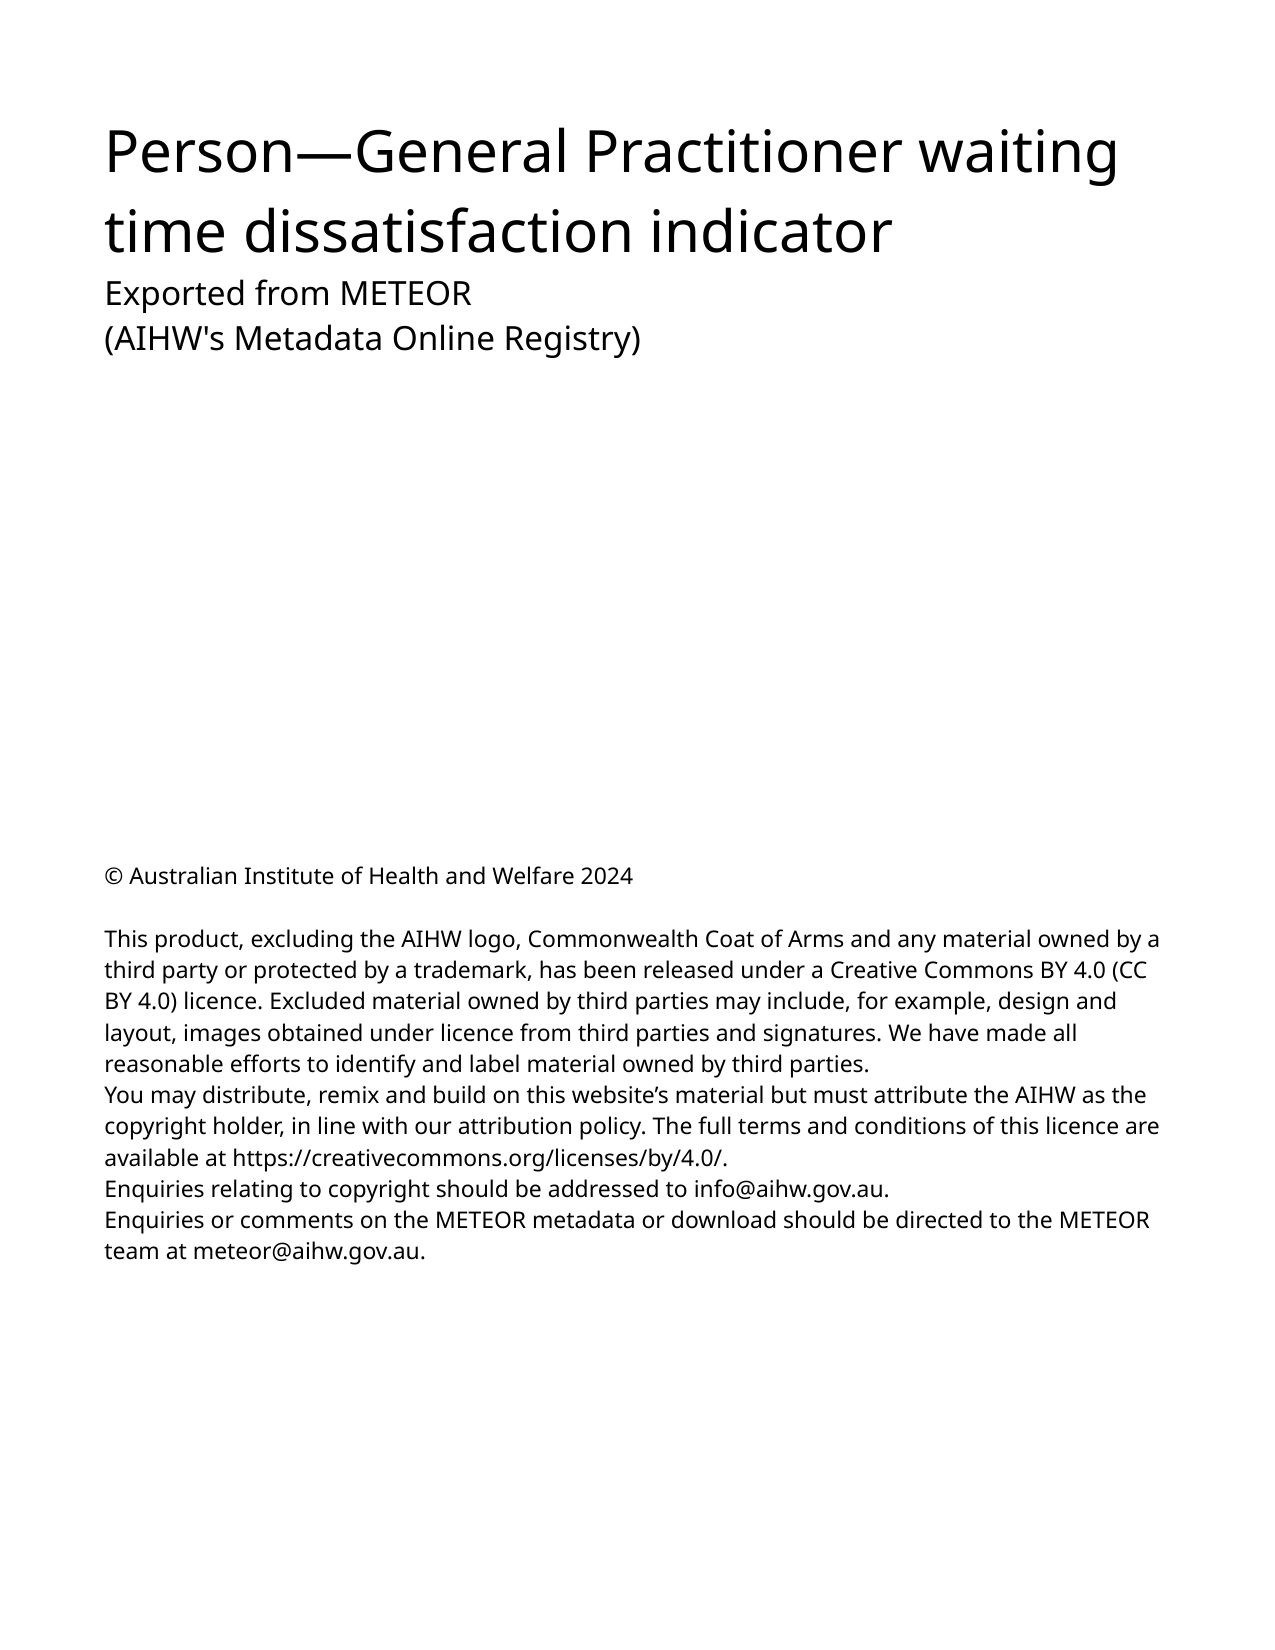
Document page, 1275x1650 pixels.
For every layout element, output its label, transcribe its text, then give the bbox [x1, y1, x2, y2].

subtitle Exported from METEOR [104, 269, 1171, 315]
title Person—General Practitioner waiting time dissatisfaction indicator [104, 110, 1171, 269]
text Enquiries relating to copyright should be addressed to info@aihw.gov.au. [104, 1173, 1171, 1204]
subtitle (AIHW's Metadata Online Registry) [104, 315, 1171, 360]
text This product, excluding the AIHW logo, Commonwealth Coat of Arms and any material owned by a third party or protected by a trademark, has been released under a Creative Commons BY 4.0 (CC BY 4.0) licence. Excluded material owned by third parties may include, for example, design and layout, images obtained under licence from third parties and signatures. We have made all reasonable efforts to identify and label material owned by third parties. [104, 923, 1171, 1079]
text © Australian Institute of Health and Welfare 2024 [104, 860, 1171, 891]
text You may distribute, remix and build on this website’s material but must attribute the AIHW as the copyright holder, in line with our attribution policy. The full terms and conditions of this licence are available at https://creativecommons.org/licenses/by/4.0/. [104, 1079, 1171, 1173]
text Enquiries or comments on the METEOR metadata or download should be directed to the METEOR team at meteor@aihw.gov.au. [104, 1204, 1171, 1266]
